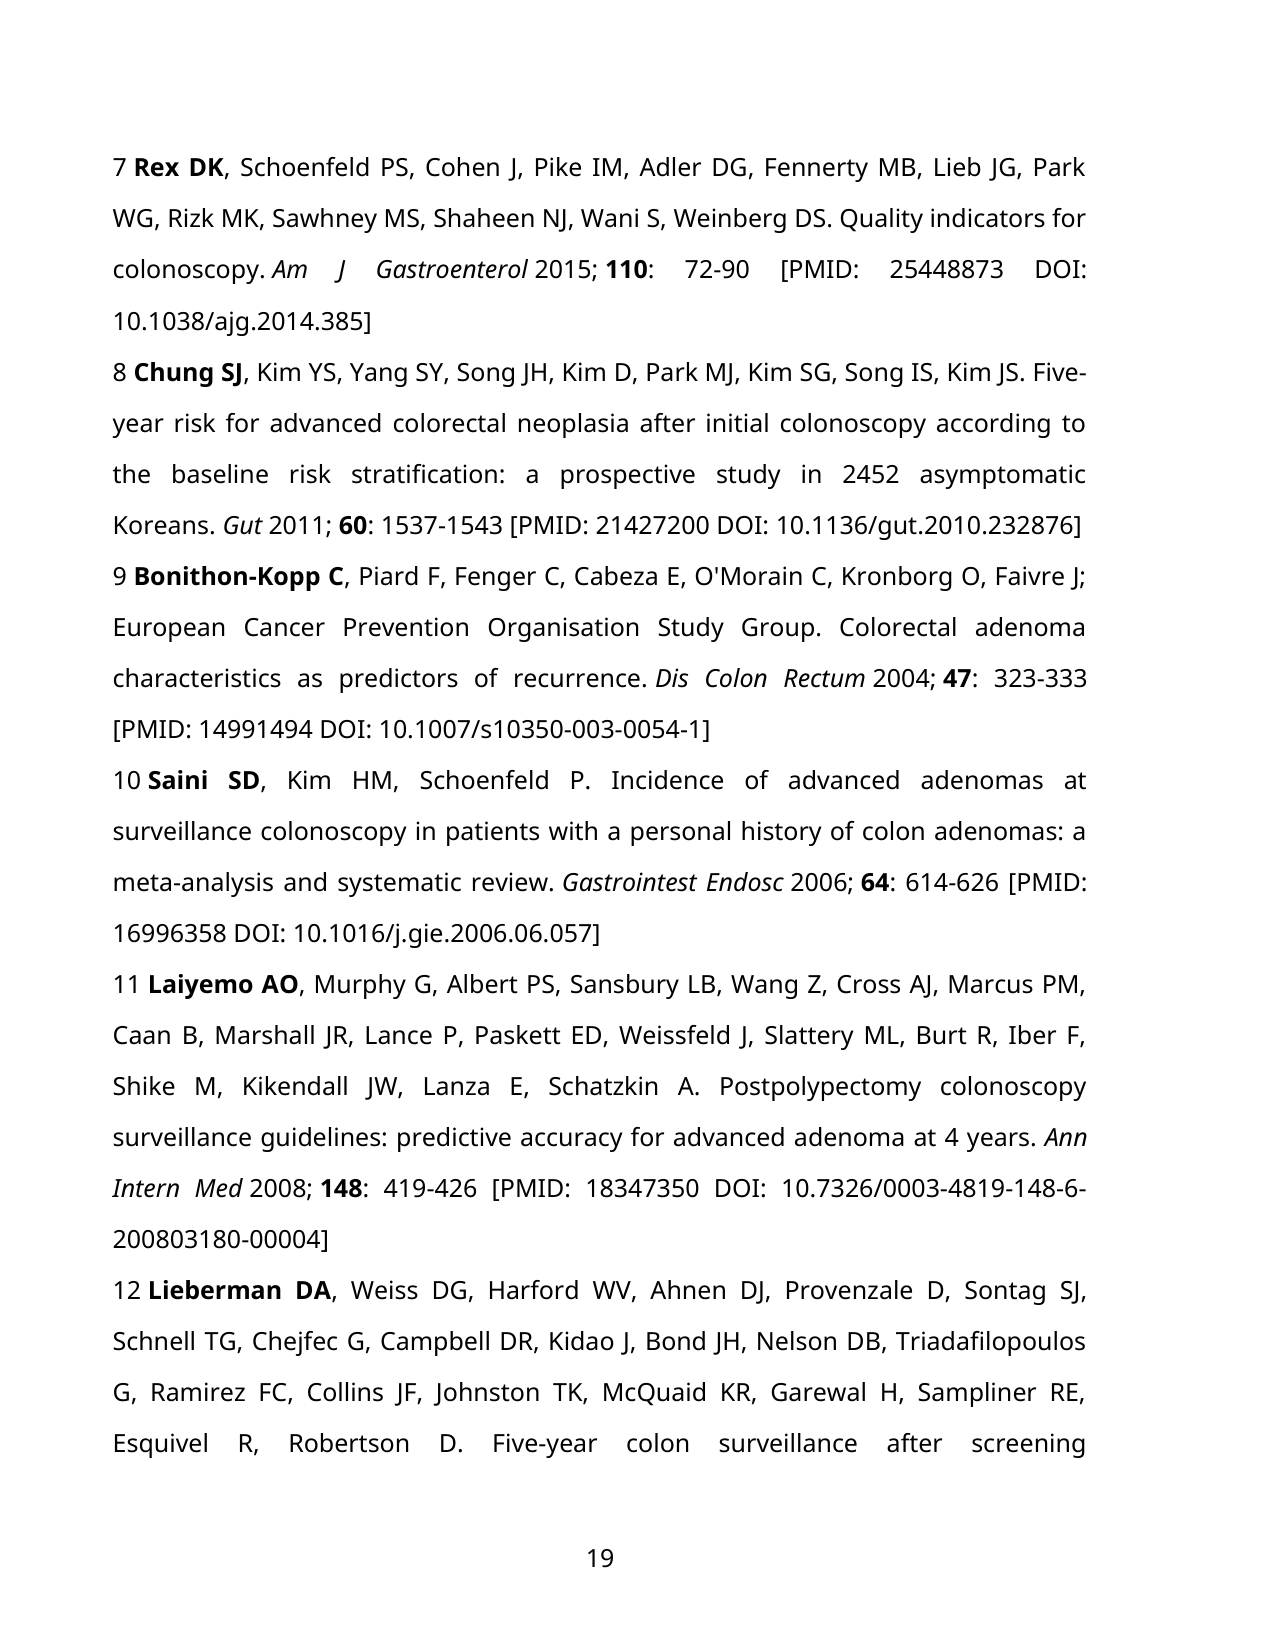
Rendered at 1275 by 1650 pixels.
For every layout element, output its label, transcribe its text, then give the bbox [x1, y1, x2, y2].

text 10 Saini SD, Kim HM, Schoenfeld P. Incidence of advanced adenomas at surveillance colonoscopy in patients with a personal history of colon adenomas: a meta-analysis and systematic review. Gastrointest Endosc 2006; 64: 614-626 [PMID: 16996358 DOI: 10.1016/j.gie.2006.06.057] [112, 762, 1087, 950]
text 7 Rex DK, Schoenfeld PS, Cohen J, Pike IM, Adler DG, Fennerty MB, Lieb JG, Park WG, Rizk MK, Sawhney MS, Shaheen NJ, Wani S, Weinberg DS. Quality indicators for colonoscopy. Am J Gastroenterol 2015; 110: 72-90 [PMID: 25448873 DOI: 10.1038/ajg.2014.385] [112, 150, 1087, 337]
text 9 Bonithon-Kopp C, Piard F, Fenger C, Cabeza E, O'Morain C, Kronborg O, Faivre J; European Cancer Prevention Organisation Study Group. Colorectal adenoma characteristics as predictors of recurrence. Dis Colon Rectum 2004; 47: 323-333 [PMID: 14991494 DOI: 10.1007/s10350-003-0054-1] [112, 558, 1087, 746]
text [112, 1273, 1087, 1460]
text 8 Chung SJ, Kim YS, Yang SY, Song JH, Kim D, Park MJ, Kim SG, Song IS, Kim JS. Five-year risk for advanced colorectal neoplasia after initial colonoscopy according to the baseline risk stratification: a prospective study in 2452 asymptomatic Koreans. Gut 2011; 60: 1537-1543 [PMID: 21427200 DOI: 10.1136/gut.2010.232876] [112, 354, 1087, 541]
text 11 Laiyemo AO, Murphy G, Albert PS, Sansbury LB, Wang Z, Cross AJ, Marcus PM, Caan B, Marshall JR, Lance P, Paskett ED, Weissfeld J, Slattery ML, Burt R, Iber F, Shike M, Kikendall JW, Lanza E, Schatzkin A. Postpolypectomy colonoscopy surveillance guidelines: predictive accuracy for advanced adenoma at 4 years. Ann Intern Med 2008; 148: 419-426 [PMID: 18347350 DOI: 10.7326/0003-4819-148-6-200803180-00004] [112, 967, 1087, 1256]
